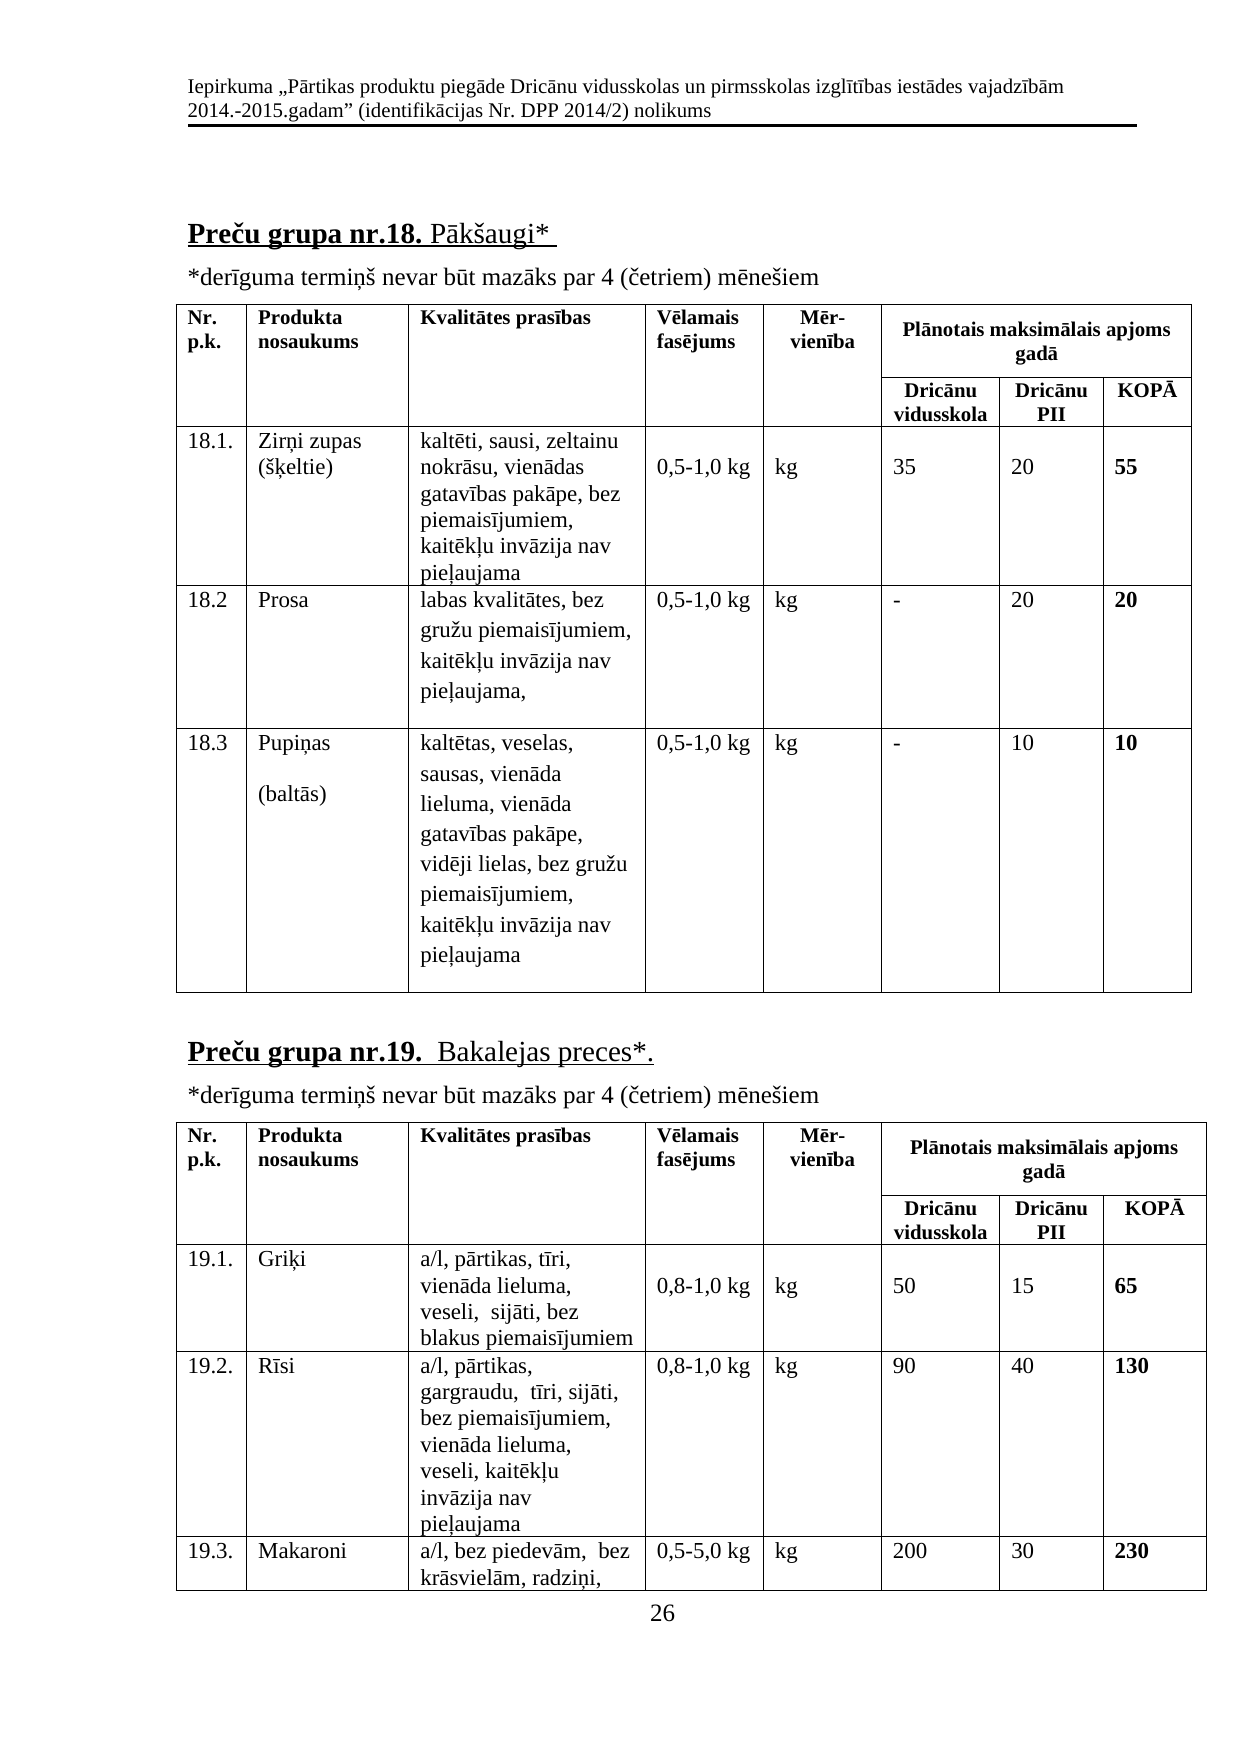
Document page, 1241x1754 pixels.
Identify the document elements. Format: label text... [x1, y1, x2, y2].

table_cell 19.1. [177, 1245, 246, 1351]
table_cell Dricānu vidusskola [882, 1196, 999, 1244]
table_cell [409, 1195, 645, 1244]
table_cell kg [764, 586, 881, 728]
table_cell [177, 377, 246, 426]
table_cell 55 [1104, 427, 1191, 585]
table_cell 19.2. [177, 1352, 246, 1536]
table_cell 10 [1000, 729, 1103, 992]
table_header Mēr- vienība [764, 1123, 881, 1195]
table_header Vēlamais fasējums [646, 305, 763, 377]
table_cell Rīsi [247, 1352, 408, 1536]
table_header Vēlamais fasējums [646, 1123, 763, 1195]
table_cell [646, 377, 763, 426]
table_cell 10 [1104, 729, 1191, 992]
text Preču grupa nr.18. Pākšaugi* [187, 216, 1137, 250]
table_cell Prosa [247, 586, 408, 728]
table_cell kaltēti, sausi, zeltainu nokrāsu, vienādas gatavības pakāpe, bez piemaisījumiem, kaitēkļu invāzija nav pieļaujama [409, 427, 645, 585]
table_cell 20 [1000, 586, 1103, 728]
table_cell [409, 1537, 645, 1590]
table_cell - [882, 586, 999, 728]
table_cell labas kvalitātes, bez gružu piemaisījumiem, kaitēkļu invāzija nav pieļaujama, [409, 586, 645, 728]
table_cell 0,5-1,0 kg [646, 586, 763, 728]
table_cell 130 [1104, 1352, 1206, 1536]
table_cell 19.3. [177, 1537, 246, 1590]
table_cell kg [764, 1245, 881, 1351]
table_cell kg [764, 1537, 881, 1590]
table_cell 18.2 [177, 586, 246, 728]
table_cell 35 [882, 427, 999, 585]
table_cell Pupiņas (baltās) [247, 729, 408, 992]
table_cell - [882, 729, 999, 992]
table_cell 20 [1000, 427, 1103, 585]
table_header Plānotais maksimālais apjoms gadā [882, 1123, 1206, 1195]
table_cell 90 [882, 1352, 999, 1536]
table_cell [247, 1195, 408, 1244]
table_cell Dricānu PII [1000, 1196, 1103, 1244]
table_cell [409, 377, 645, 426]
table_cell 65 [1104, 1245, 1206, 1351]
table_cell 40 [1000, 1352, 1103, 1536]
table_cell kaltētas, veselas, sausas, vienāda lieluma, vienāda gatavības pakāpe, vidēji lielas, bez gružu piemaisījumiem, kaitēkļu invāzija nav pieļaujama [409, 729, 645, 992]
table_cell 0,5-1,0 kg [646, 729, 763, 992]
table_cell [646, 1195, 763, 1244]
table_header Kvalitātes prasības [409, 1123, 645, 1195]
table_header Mēr- vienība [764, 305, 881, 377]
table_cell 18.3 [177, 729, 246, 992]
table_header Nr. p.k. [177, 305, 246, 377]
table_cell 30 [1000, 1537, 1103, 1590]
table_cell Zirņi zupas (šķeltie) [247, 427, 408, 585]
table_header Plānotais maksimālais apjoms gadā [882, 305, 1191, 377]
table_cell 0,5-5,0 kg [646, 1537, 763, 1590]
table_header Produkta nosaukums [247, 1123, 408, 1195]
table_cell Griķi [247, 1245, 408, 1351]
table_cell Dricānu PII [1000, 378, 1103, 426]
table_cell [247, 377, 408, 426]
table_cell 0,8-1,0 kg [646, 1352, 763, 1536]
table_cell [764, 1195, 881, 1244]
table_cell kg [764, 1352, 881, 1536]
table_header Nr. p.k. [177, 1123, 246, 1195]
table_cell KOPĀ [1104, 378, 1191, 426]
table_header Produkta nosaukums [247, 305, 408, 377]
text Preču grupa nr.19. Bakalejas preces*. [187, 1034, 1137, 1068]
table_cell 20 [1104, 586, 1191, 728]
table_cell Makaroni [247, 1537, 408, 1590]
table_cell [764, 377, 881, 426]
table_cell 15 [1000, 1245, 1103, 1351]
table_cell kg [764, 427, 881, 585]
table_cell 230 [1104, 1537, 1206, 1590]
table_cell 0,8-1,0 kg [646, 1245, 763, 1351]
table_header Kvalitātes prasības [409, 305, 645, 377]
text *derīguma termiņš nevar būt mazāks par 4 (četriem) mēnešiem [187, 1081, 1137, 1109]
table_cell 18.1. [177, 427, 246, 585]
table_cell 50 [882, 1245, 999, 1351]
table_cell a/l, pārtikas, tīri, vienāda lieluma, veseli, sijāti, bez blakus piemaisījumiem [409, 1245, 645, 1351]
table_cell a/l, pārtikas, gargraudu, tīri, sijāti, bez piemaisījumiem, vienāda lieluma, veseli, kaitēkļu invāzija nav pieļaujama [409, 1352, 645, 1536]
table_cell 0,5-1,0 kg [646, 427, 763, 585]
table_cell Dricānu vidusskola [882, 378, 999, 426]
text *derīguma termiņš nevar būt mazāks par 4 (četriem) mēnešiem [187, 262, 1137, 291]
table_cell 200 [882, 1537, 999, 1590]
table_cell kg [764, 729, 881, 992]
table_cell KOPĀ [1104, 1196, 1206, 1244]
table_cell [177, 1195, 246, 1244]
